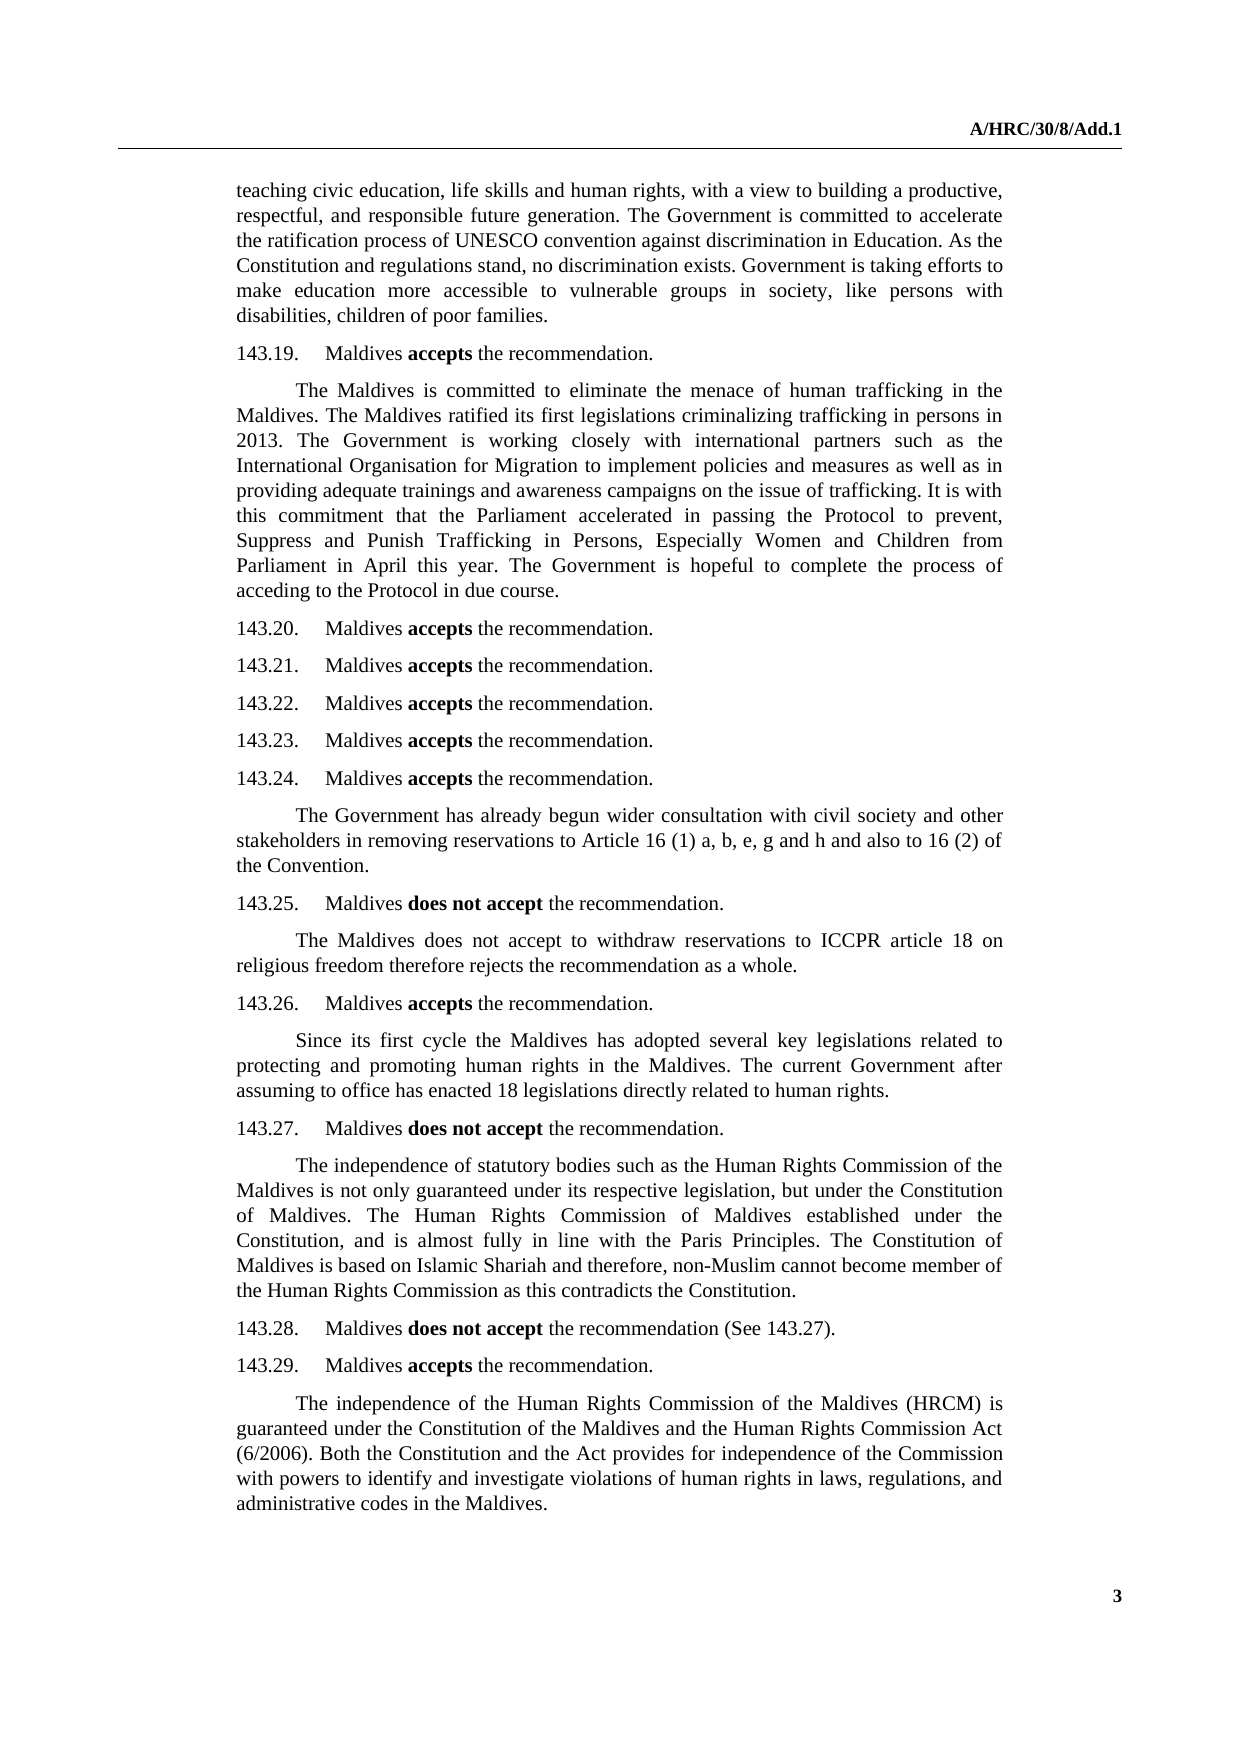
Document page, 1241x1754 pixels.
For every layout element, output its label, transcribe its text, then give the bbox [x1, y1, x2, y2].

text 143.29. Maldives accepts the recommendation. [236, 1352, 1004, 1377]
text 143.23. Maldives accepts the recommendation. [236, 727, 1004, 752]
text 143.22. Maldives accepts the recommendation. [236, 690, 1004, 715]
text 143.27. Maldives does not accept the recommendation. [236, 1115, 1004, 1140]
text 143.20. Maldives accepts the recommendation. [236, 615, 1004, 640]
text The independence of statutory bodies such as the Human Rights Commission of the Maldives is not only guaranteed under its respective legislation, but under the Constitution of Maldives. The Human Rights Commission of Maldives established under the Constitution, and is almost fully in line with the Paris Principles. The Constitution of Maldives is based on Islamic Shariah and therefore, non-Muslim cannot become member of the Human Rights Commission as this contradicts the Constitution. [236, 1152, 1004, 1302]
text The Maldives is committed to eliminate the menace of human trafficking in the Maldives. The Maldives ratified its first legislations criminalizing trafficking in persons in 2013. The Government is working closely with international partners such as the International Organisation for Migration to implement policies and measures as well as in providing adequate trainings and awareness campaigns on the issue of trafficking. It is with this commitment that the Parliament accelerated in passing the Protocol to prevent, Suppress and Punish Trafficking in Persons, Especially Women and Children from Parliament in April this year. The Government is hopeful to complete the process of acceding to the Protocol in due course. [236, 377, 1004, 602]
text 143.25. Maldives does not accept the recommendation. [236, 890, 1004, 915]
text The Government has already begun wider consultation with civil society and other stakeholders in removing reservations to Article 16 (1) a, b, e, g and h and also to 16 (2) of the Convention. [236, 802, 1004, 877]
text 143.28. Maldives does not accept the recommendation (See 143.27). [236, 1315, 1004, 1340]
text 143.21. Maldives accepts the recommendation. [236, 652, 1004, 677]
text The Maldives does not accept to withdraw reservations to ICCPR article 18 on religious freedom therefore rejects the recommendation as a whole. [236, 927, 1004, 977]
text Since its first cycle the Maldives has adopted several key legislations related to protecting and promoting human rights in the Maldives. The current Government after assuming to office has enacted 18 legislations directly related to human rights. [236, 1027, 1004, 1102]
text 143.24. Maldives accepts the recommendation. [236, 765, 1004, 790]
text 143.19. Maldives accepts the recommendation. [236, 340, 1004, 365]
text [236, 177, 1004, 327]
text The independence of the Human Rights Commission of the Maldives (HRCM) is guaranteed under the Constitution of the Maldives and the Human Rights Commission Act (6/2006). Both the Constitution and the Act provides for independence of the Commission with powers to identify and investigate violations of human rights in laws, regulations, and administrative codes in the Maldives. [236, 1390, 1004, 1515]
text 143.26. Maldives accepts the recommendation. [236, 990, 1004, 1015]
